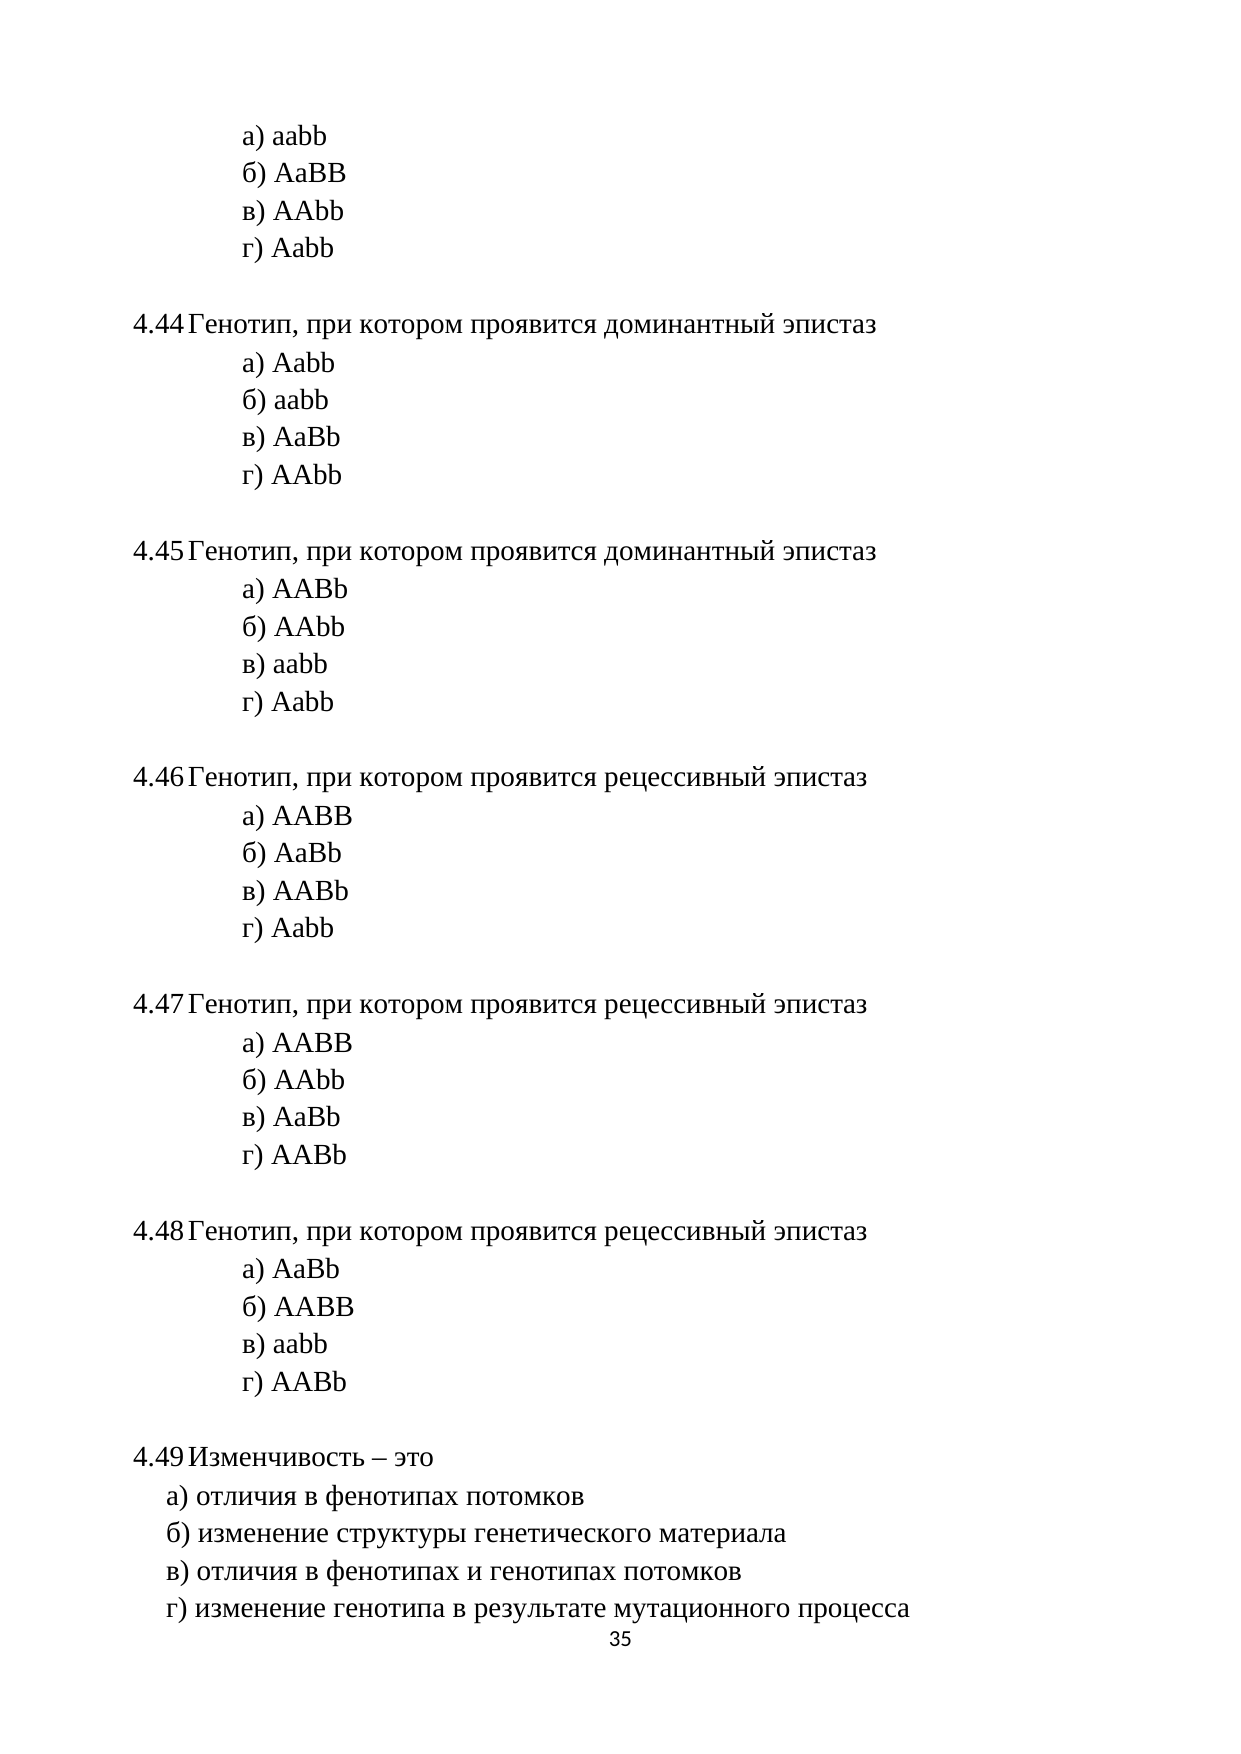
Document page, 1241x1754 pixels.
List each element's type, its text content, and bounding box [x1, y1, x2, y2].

table_header а) отличия в фенотипах потомков [118, 1478, 1115, 1516]
table_cell б) изменение структуры генетического материала [118, 1516, 1115, 1553]
list Генотип, при котором проявится рецессивный эпистаз [133, 1213, 1122, 1246]
table_cell б) AABB [231, 1289, 1115, 1326]
table_header а) aabb [231, 118, 1144, 156]
table_cell г) Aabb [231, 910, 1144, 948]
table_cell в) AaBb [231, 420, 1144, 457]
table_cell г) AABb [231, 1364, 1115, 1401]
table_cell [118, 1590, 1115, 1624]
table_cell в) aabb [231, 1326, 1115, 1364]
table_header а) AaBb [231, 1251, 1115, 1289]
table_cell в) AAbb [231, 193, 1144, 230]
list Генотип, при котором проявится рецессивный эпистаз [133, 759, 1122, 793]
table_cell в) отличия в фенотипах и генотипах потомков [118, 1553, 1115, 1590]
table_header а) Aabb [231, 345, 1144, 382]
list Генотип, при котором проявится доминантный эпистаз [133, 533, 1122, 566]
table_cell г) AAbb [231, 457, 1144, 494]
table_cell б) AaBb [231, 836, 1144, 873]
table_header а) AABB [231, 798, 1144, 836]
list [133, 306, 1122, 340]
table_cell г) Aabb [231, 230, 1144, 268]
list Генотип, при котором проявится рецессивный эпистаз [133, 986, 1122, 1020]
table_cell г) Aabb [231, 684, 1144, 721]
table_cell г) AABb [231, 1137, 1144, 1174]
table_header а) AABB [231, 1025, 1144, 1062]
table_header а) AABb [231, 571, 1144, 609]
table_cell в) AaBb [231, 1100, 1144, 1137]
table_cell б) AaBB [231, 156, 1144, 193]
table_cell в) aabb [231, 646, 1144, 684]
table_cell в) AABb [231, 873, 1144, 910]
table_cell б) aabb [231, 382, 1144, 419]
list Изменчивость – это [133, 1439, 1122, 1473]
table_cell б) AAbb [231, 609, 1144, 646]
table_cell б) AAbb [231, 1062, 1144, 1099]
